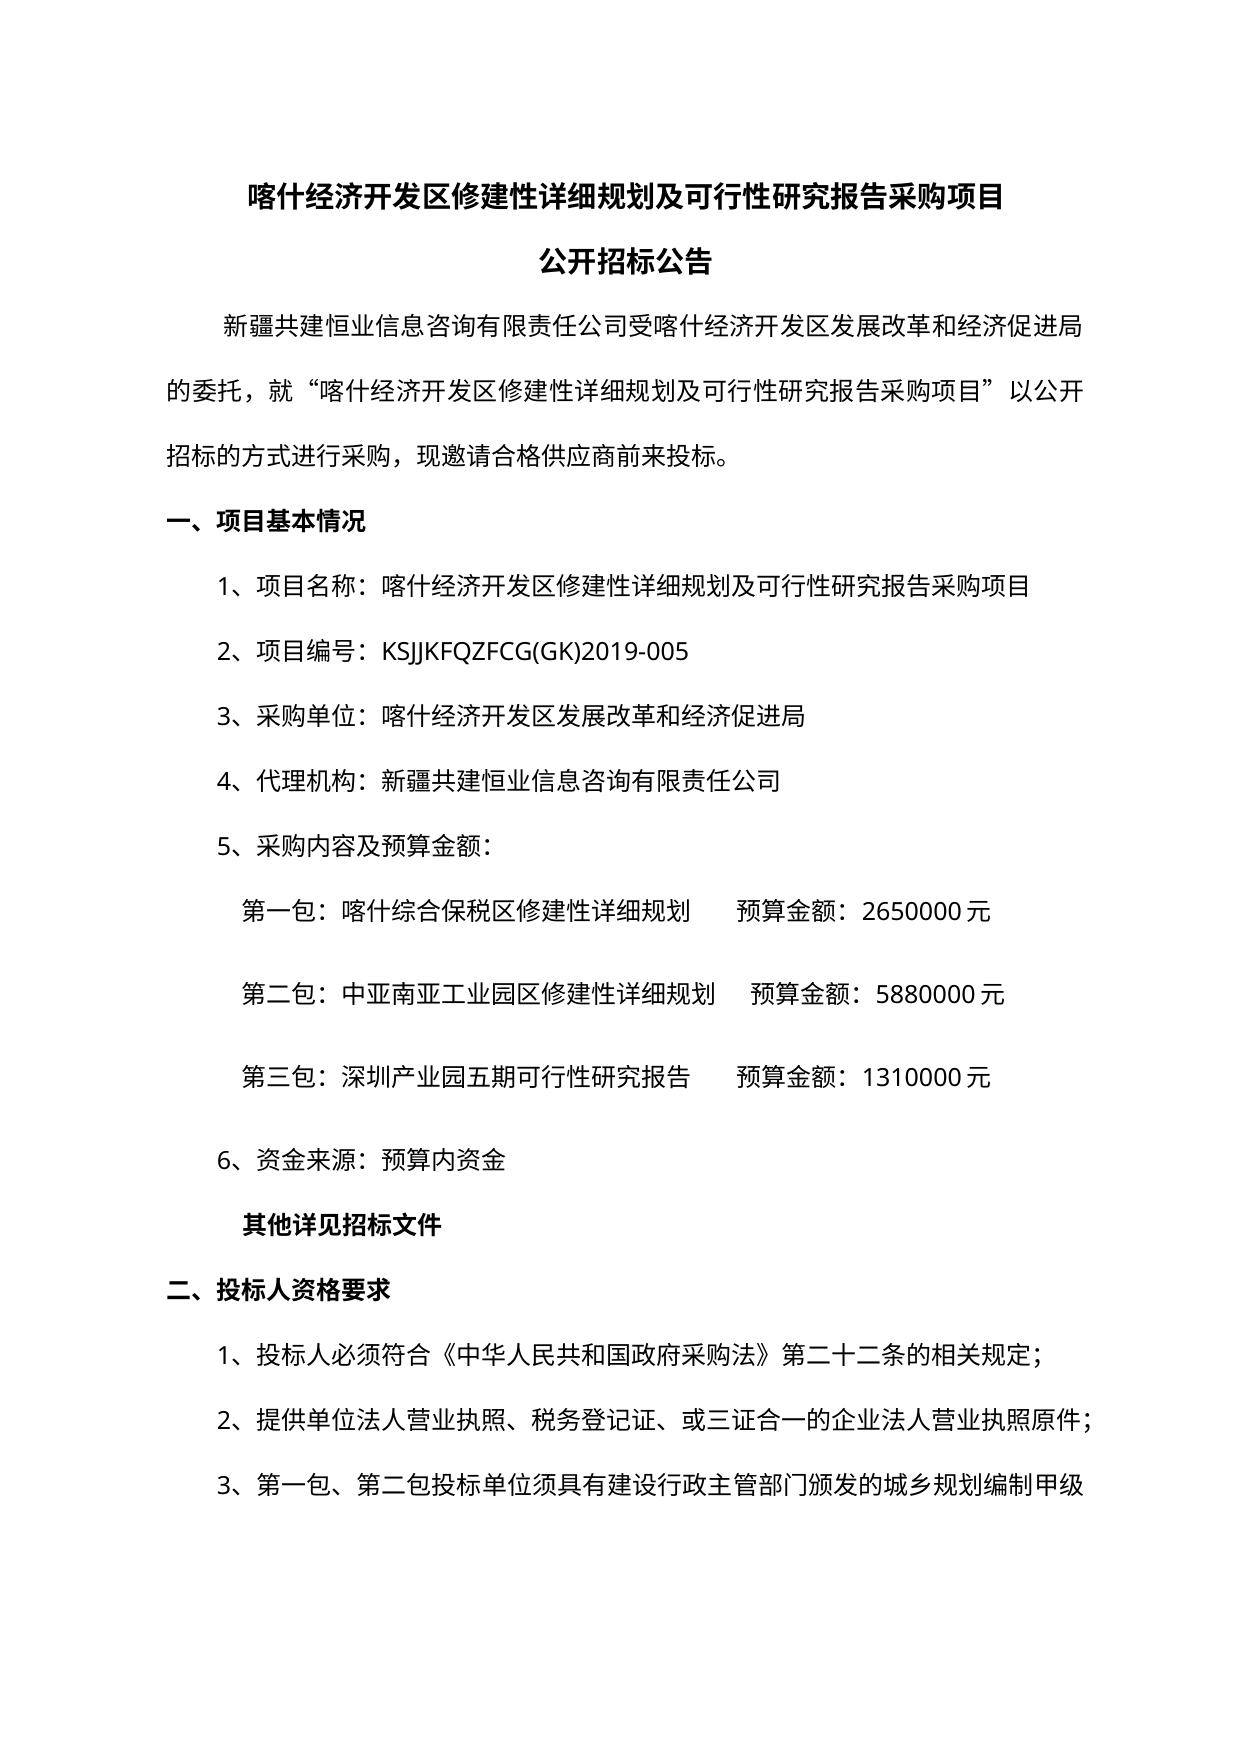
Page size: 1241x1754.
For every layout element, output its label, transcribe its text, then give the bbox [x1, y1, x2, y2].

text 新疆共建恒业信息咨询有限责任公司受喀什经济开发区发展改革和经济促进局的委托，就“喀什经济开发区修建性详细规划及可行性研究报告采购项目”以公开招标的方式进行采购，现邀请合格供应商前来投标。 [167, 292, 1085, 487]
text 一、项目基本情况 [167, 487, 1085, 552]
text 4、代理机构：新疆共建恒业信息咨询有限责任公司 [167, 747, 1085, 812]
text 公开招标公告 [167, 227, 1085, 292]
text 第一包：喀什综合保税区修建性详细规划 预算金额：2650000元 [167, 877, 1085, 942]
text 第三包：深圳产业园五期可行性研究报告 预算金额：1310000元 [167, 1043, 1085, 1108]
text 2、项目编号：KSJJKFQZFCG(GK)2019-005 [167, 617, 1085, 682]
text 喀什经济开发区修建性详细规划及可行性研究报告采购项目 [167, 162, 1085, 227]
text 第二包：中亚南亚工业园区修建性详细规划 预算金额：5880000元 [167, 960, 1085, 1025]
text 3、采购单位：喀什经济开发区发展改革和经济促进局 [167, 682, 1085, 747]
text 1、项目名称：喀什经济开发区修建性详细规划及可行性研究报告采购项目 [167, 552, 1085, 617]
text 1、投标人必须符合《中华人民共和国政府采购法》第二十二条的相关规定； [167, 1321, 1085, 1386]
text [167, 1451, 1085, 1516]
text 二、投标人资格要求 [167, 1256, 1085, 1321]
text 2、提供单位法人营业执照、税务登记证、或三证合一的企业法人营业执照原件； [167, 1386, 1085, 1451]
text 6、资金来源：预算内资金 [167, 1126, 1085, 1191]
text 5、采购内容及预算金额： [167, 812, 1085, 877]
text 其他详见招标文件 [167, 1191, 1085, 1256]
